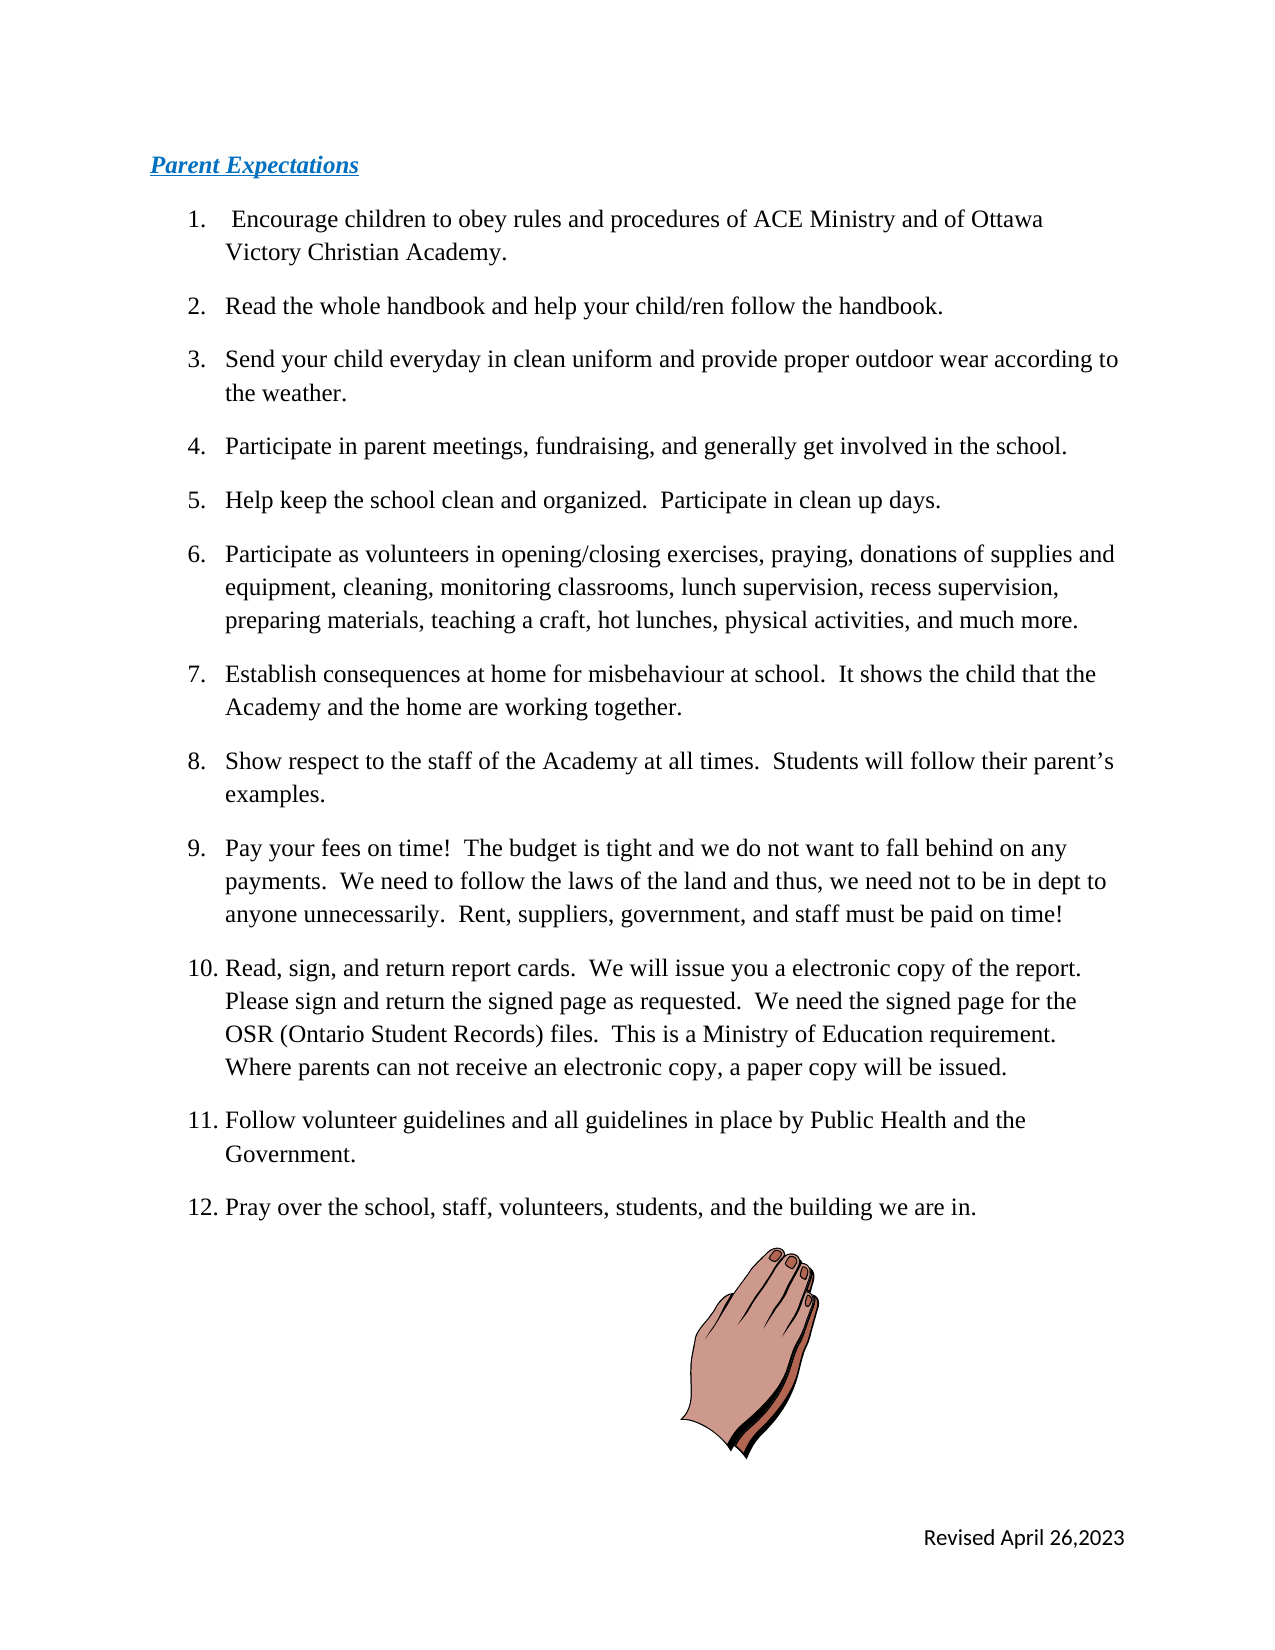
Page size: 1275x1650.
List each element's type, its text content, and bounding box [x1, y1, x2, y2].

list Pray over the school, staff, volunteers, students, and the building we are in. [187, 1192, 1125, 1221]
list Follow volunteer guidelines and all guidelines in place by Public Health and the Government. [187, 1106, 1125, 1167]
list Show respect to the staff of the Academy at all times. Students will follow their parent’s examples. [187, 746, 1125, 808]
list Send your child everyday in clean uniform and provide proper outdoor wear according to the weather. [187, 344, 1125, 406]
list Read, sign, and return report cards. We will issue you a electronic copy of the report. Please sign and return the signed page as requested. We need the signed page for the OSR (Ontario Student Records) files. This is a Ministry of Education requirement. Where parents can not receive an electronic copy, a paper copy will be issued. [187, 953, 1125, 1081]
list Participate as volunteers in opening/closing exercises, praying, donations of supplies and equipment, cleaning, monitoring classrooms, lunch supervision, recess supervision, preparing materials, teaching a craft, hot lunches, physical activities, and much more. [187, 539, 1125, 634]
list Pay your fees on time! The budget is tight and we do not want to fall behind on any payments. We need to follow the laws of the land and thus, we need not to be in dept to anyone unnecessarily. Rent, suppliers, government, and staff must be paid on time! [187, 833, 1125, 928]
list Help keep the school clean and organized. Participate in clean up days. [187, 485, 1125, 514]
list Read the whole handbook and help your child/ren follow the handbook. [187, 291, 1125, 319]
list Participate in parent meetings, fundraising, and generally get involved in the school. [187, 431, 1125, 460]
list Encourage children to obey rules and procedures of ACE Ministry and of Ottawa Victory Christian Academy. [187, 204, 1125, 266]
text Parent Expectations [150, 150, 1125, 179]
list Establish consequences at home for misbehaviour at school. It shows the child that the Academy and the home are working together. [187, 659, 1125, 721]
